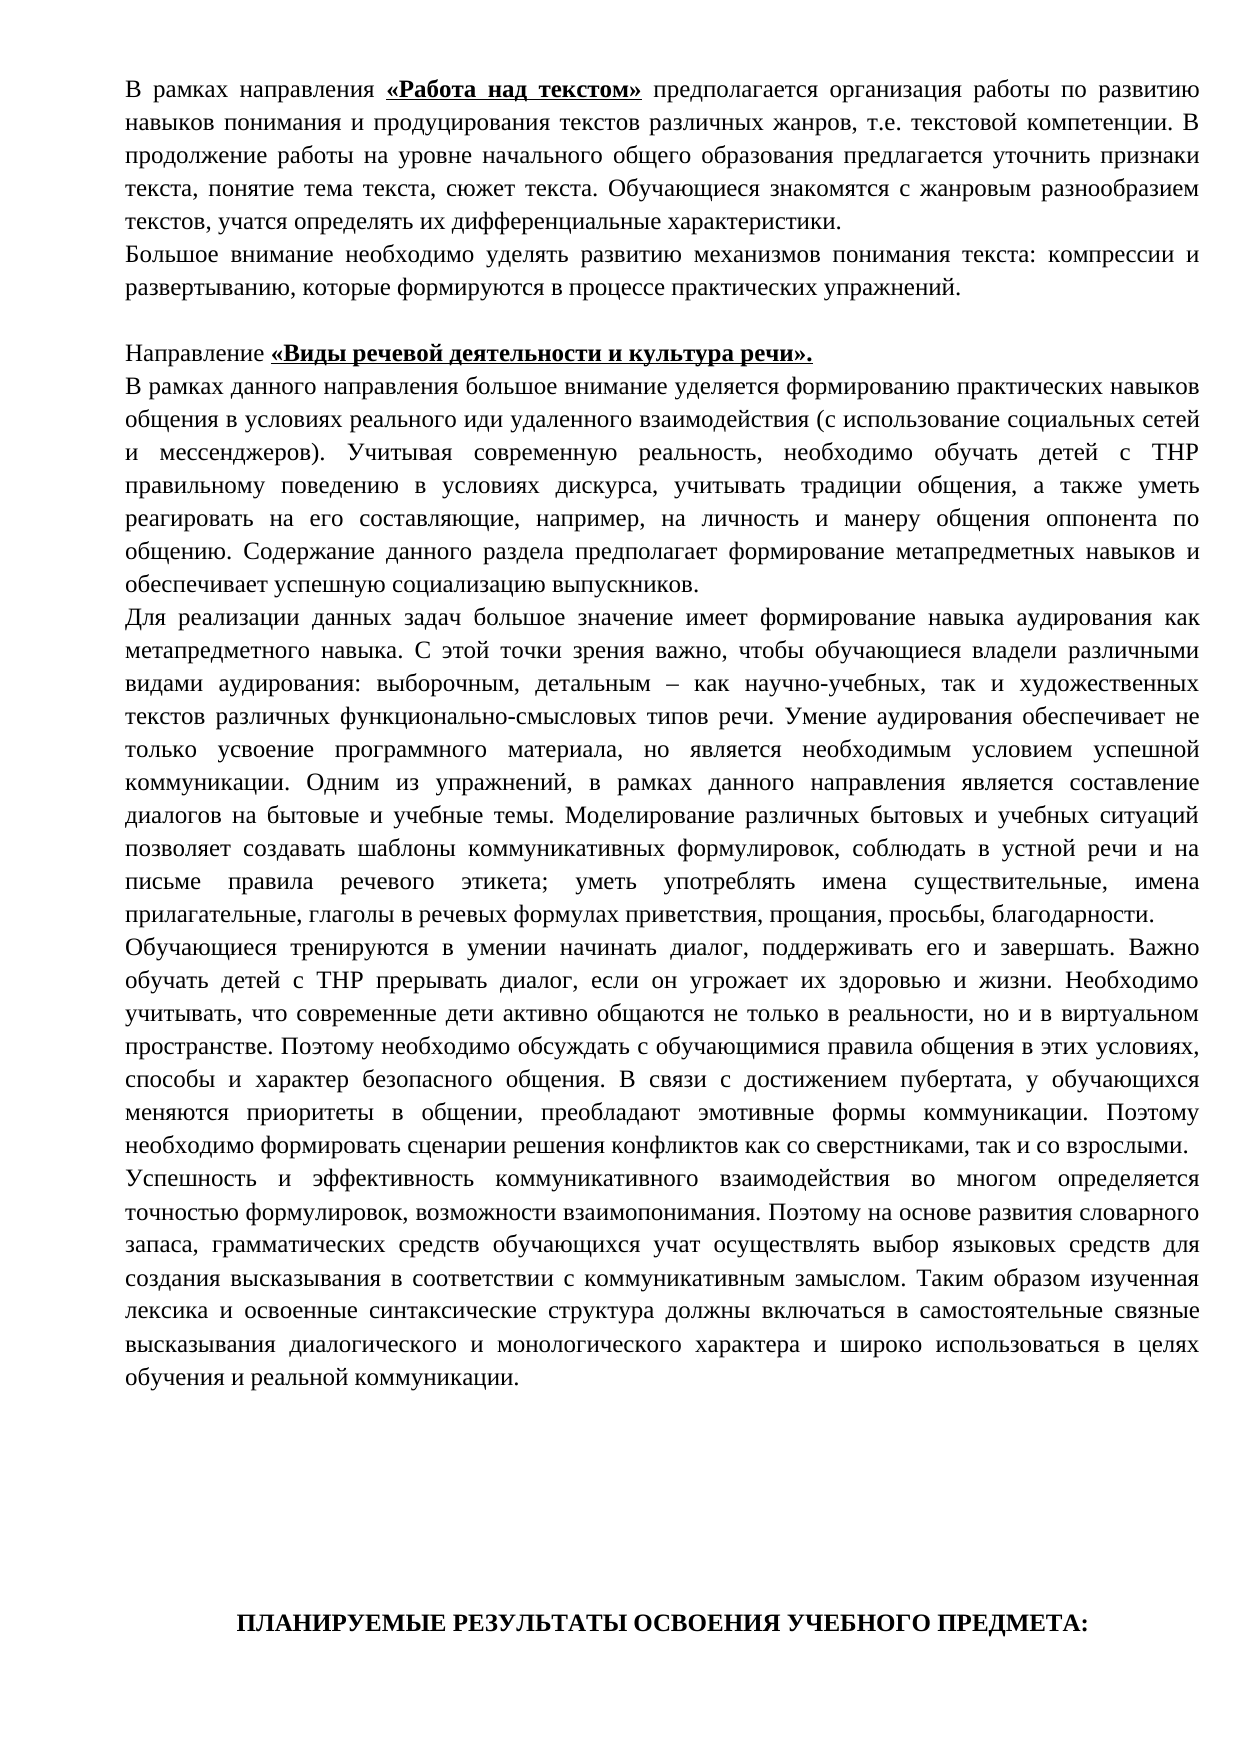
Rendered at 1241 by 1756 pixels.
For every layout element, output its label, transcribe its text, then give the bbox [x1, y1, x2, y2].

text В рамках направления «Работа над текстом» предполагается организация работы по развитию навыков понимания и продуцирования текстов различных жанров, т.е. текстовой компетенции. В продолжение работы на уровне начального общего образования предлагается уточнить признаки текста, понятие тема текста, сюжет текста. Обучающиеся знакомятся с жанровым разнообразием текстов, учатся определять их дифференциальные характеристики. [125, 74, 1201, 235]
text В рамках данного направления большое внимание уделяется формированию практических навыков общения в условиях реального иди удаленного взаимодействия (с использование социальных сетей и мессенджеров). Учитывая современную реальность, необходимо обучать детей с ТНР правильному поведению в условиях дискурса, учитывать традиции общения, а также уметь реагировать на его составляющие, например, на личность и манеру общения оппонента по общению. Содержание данного раздела предполагает формирование метапредметных навыков и обеспечивает успешную социализацию выпускников. [125, 371, 1201, 598]
text Успешность и эффективность коммуникативного взаимодействия во многом определяется точностью формулировок, возможности взаимопонимания. Поэтому на основе развития словарного запаса, грамматических средств обучающихся учат осуществлять выбор языковых средств для создания высказывания в соответствии с коммуникативным замыслом. Таким образом изученная лексика и освоенные синтаксические структура должны включаться в самостоятельные связные высказывания диалогического и монологического характера и широко использоваться в целях обучения и реальной коммуникации. [125, 1163, 1201, 1390]
text Обучающиеся тренируются в умении начинать диалог, поддерживать его и завершать. Важно обучать детей с ТНР прерывать диалог, если он угрожает их здоровью и жизни. Необходимо учитывать, что современные дети активно общаются не только в реальности, но и в виртуальном пространстве. Поэтому необходимо обсуждать с обучающимися правила общения в этих условиях, способы и характер безопасного общения. В связи с достижением пубертата, у обучающихся меняются приоритеты в общении, преобладают эмотивные формы коммуникации. Поэтому необходимо формировать сценарии решения конфликтов как со сверстниками, так и со взрослыми. [125, 932, 1201, 1159]
text Для реализации данных задач большое значение имеет формирование навыка аудирования как метапредметного навыка. С этой точки зрения важно, чтобы обучающиеся владели различными видами аудирования: выборочным, детальным – как научно-учебных, так и художественных текстов различных функционально-смысловых типов речи. Умение аудирования обеспечивает не только усвоение программного материала, но является необходимым условием успешной коммуникации. Одним из упражнений, в рамках данного направления является составление диалогов на бытовые и учебные темы. Моделирование различных бытовых и учебных ситуаций позволяет создавать шаблоны коммуникативных формулировок, соблюдать в устной речи и на письме правила речевого этикета; уметь употреблять имена существительные, имена прилагательные, глаголы в речевых формулах приветствия, прощания, просьбы, благодарности. [125, 602, 1201, 928]
text ПЛАНИРУЕМЫЕ РЕЗУЛЬТАТЫ ОСВОЕНИЯ УЧЕБНОГО ПРЕДМЕТА: [125, 1608, 1201, 1637]
text Большое внимание необходимо уделять развитию механизмов понимания текста: компрессии и развертыванию, которые формируются в процессе практических упражнений. [125, 239, 1201, 301]
text Направление «Виды речевой деятельности и культура речи». [125, 338, 1201, 367]
